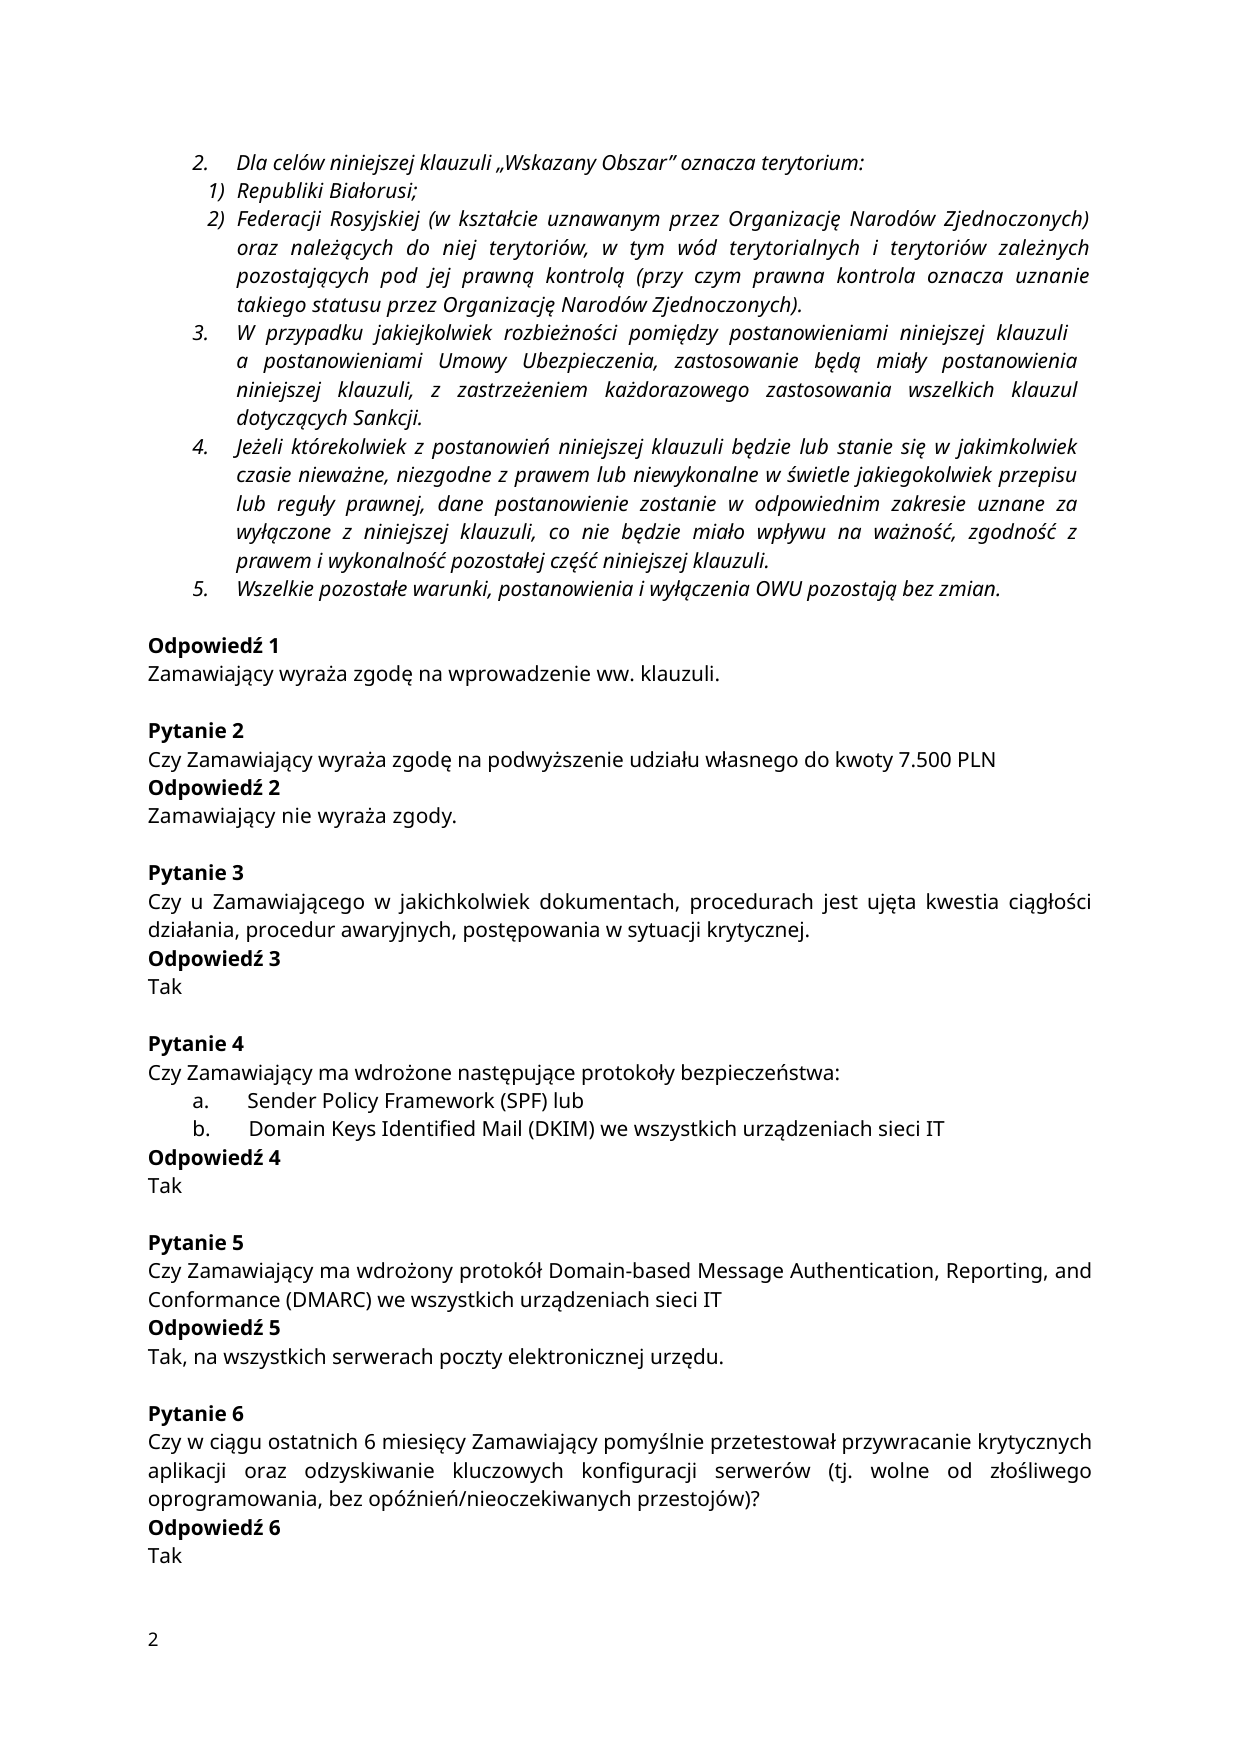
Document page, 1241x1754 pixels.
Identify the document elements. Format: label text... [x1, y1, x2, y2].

list Dla celów niniejszej klauzuli „Wskazany Obszar” oznacza terytorium: [192, 148, 1081, 176]
list Wszelkie pozostałe warunki, postanowienia i wyłączenia OWU pozostają bez zmian. [192, 574, 1081, 603]
text Tak, na wszystkich serwerach poczty elektronicznej urzędu. [148, 1342, 1093, 1370]
text Czy Zamawiający ma wdrożone następujące protokoły bezpieczeństwa: [148, 1058, 986, 1086]
text Zamawiający wyraża zgodę na wprowadzenie ww. klauzuli. [148, 659, 1093, 688]
text Pytanie 5 [148, 1228, 1093, 1257]
text Tak [148, 1171, 1093, 1200]
text b. Domain Keys Identified Mail (DKIM) we wszystkich urządzeniach sieci IT [192, 1114, 986, 1143]
text Czy w ciągu ostatnich 6 miesięcy Zamawiający pomyślnie przetestował przywracanie krytycznych aplikacji oraz odzyskiwanie kluczowych konfiguracji serwerów (tj. wolne od złośliwego oprogramowania, bez opóźnień/nieoczekiwanych przestojów)? [148, 1427, 1093, 1513]
list W przypadku jakiejkolwiek rozbieżności pomiędzy postanowieniami niniejszej klauzuli a postanowieniami Umowy Ubezpieczenia, zastosowanie będą miały postanowienia niniejszej klauzuli, z zastrzeżeniem każdorazowego zastosowania wszelkich klauzul dotyczących Sankcji. [192, 318, 1081, 432]
list Zamawiający nie wyraża zgody. [148, 802, 1093, 830]
text Pytanie 4 [148, 1029, 1093, 1058]
list Federacji Rosyjskiej (w kształcie uznawanym przez Organizację Narodów Zjednoczonych) oraz należących do niej terytoriów, w tym wód terytorialnych i terytoriów zależnych pozostających pod jej prawną kontrolą (przy czym prawna kontrola oznacza uznanie takiego statusu przez Organizację Narodów Zjednoczonych). [207, 204, 1093, 318]
text Odpowiedź 6 [148, 1513, 1093, 1541]
text Czy Zamawiający wyraża zgodę na podwyższenie udziału własnego do kwoty 7.500 PLN [148, 745, 1093, 773]
text Odpowiedź 3 [148, 944, 1093, 972]
list Republiki Białorusi; [207, 176, 1049, 204]
text Pytanie 3 [148, 858, 1093, 887]
text Tak [148, 972, 1093, 1001]
text Odpowiedź 5 [148, 1313, 1093, 1342]
text Pytanie 6 [148, 1399, 1093, 1427]
text Czy Zamawiający ma wdrożony protokół Domain-based Message Authentication, Reporting, and Conformance (DMARC) we wszystkich urządzeniach sieci IT [148, 1257, 1093, 1313]
text Odpowiedź 1 [148, 631, 1093, 659]
text Odpowiedź 4 [148, 1143, 1093, 1171]
text Pytanie 2 [148, 716, 1093, 745]
text a. Sender Policy Framework (SPF) lub [192, 1086, 986, 1114]
text Czy u Zamawiającego w jakichkolwiek dokumentach, procedurach jest ujęta kwestia ciągłości działania, procedur awaryjnych, postępowania w sytuacji krytycznej. [148, 887, 1093, 944]
text Odpowiedź 2 [148, 773, 1093, 802]
text Tak [148, 1541, 1093, 1569]
list Jeżeli którekolwiek z postanowień niniejszej klauzuli będzie lub stanie się w jakimkolwiek czasie nieważne, niezgodne z prawem lub niewykonalne w świetle jakiegokolwiek przepisu lub reguły prawnej, dane postanowienie zostanie w odpowiednim zakresie uznane za wyłączone z niniejszej klauzuli, co nie będzie miało wpływu na ważność, zgodność z prawem i wykonalność pozostałej część niniejszej klauzuli. [192, 432, 1081, 574]
